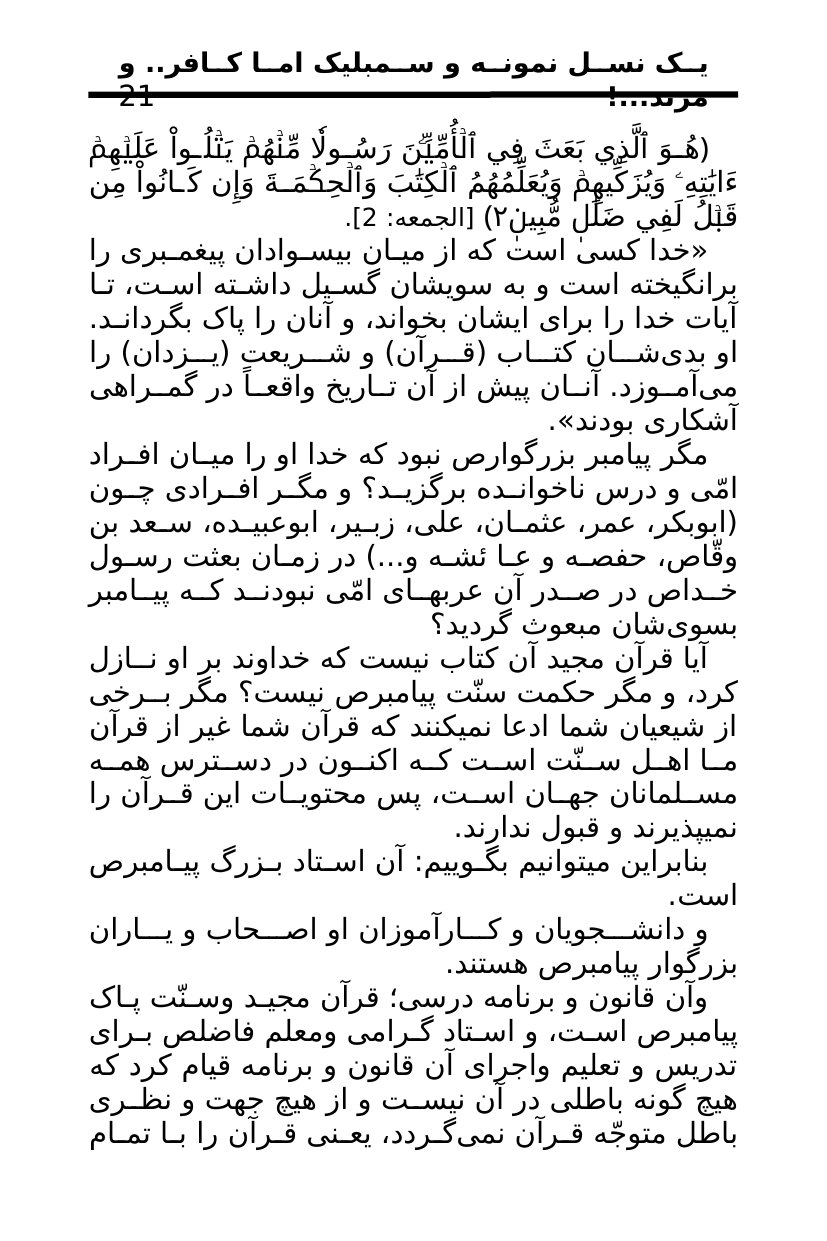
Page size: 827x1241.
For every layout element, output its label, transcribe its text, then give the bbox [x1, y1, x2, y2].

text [89, 981, 738, 1150]
text مگر پیامبر بزرگوارص نبود که خدا او را میان افراد امّی و درس ناخوانده برگزید؟ و مگر افرادی چون (ابوبکر، عمر، عثمان، علی، زبیر، ابوعبیده، سعد بن وقّاص، حفصه و عا ئشه و...) در زمان بعثت رسول خداص در صدر آن عرب‏های امّی‏ نبودند که پیامبر بسوی‌شان مبعوث گردید؟ [89, 437, 738, 641]
text آیا قرآن مجید آن کتاب نیست که خداوند بر او نازل کرد، و مگر حکمت سنّت پیامبرص نیست؟ مگر برخی از شیعیان شما ادعا نمی‏کنند که قرآن شما غیر از قرآن ما اهل سنّت است که اکنون در دسترس همه مسلمانان جهان است، پس محتویات این قرآن را نمی‏پذیرند و قبول ندارند. [89, 641, 738, 845]
text «خدا کسی است که از میان بیسوادان پیغمبری را برانگیخته است و به سویشان گسیل داشته است، تا آیات خدا را برای ایشان بخواند، و آنان را پاک بگرداند. او بدی‌شان کتاب (قرآن) و شریعت (یزدان) را می‌آموزد. آنان پیش از آن تاریخ واقعاً در گمراهی آشکاری بودند». [89, 233, 738, 437]
text و دانشجویان و کارآموزان او اصحاب و یاران بزرگوار پیامبرص هستند. [89, 913, 738, 981]
text بنابراین می‏توانیم بگوییم: آن استاد بزرگ پیامبرص است. [89, 845, 738, 913]
text ﴿هُوَ ٱلَّذِي بَعَثَ فِي ٱلۡأُمِّيِّ‍ۧنَ رَسُولٗا مِّنۡهُمۡ يَتۡلُواْ عَلَيۡهِمۡ ءَايَٰتِهِۦ وَيُزَكِّيهِمۡ وَيُعَلِّمُهُمُ ٱلۡكِتَٰبَ وَٱلۡحِكۡمَةَ وَإِن كَانُواْ مِن قَبۡلُ لَفِي ضَلَٰلٖ مُّبِينٖ٢﴾ [الجمعه: 2]. [89, 132, 738, 233]
